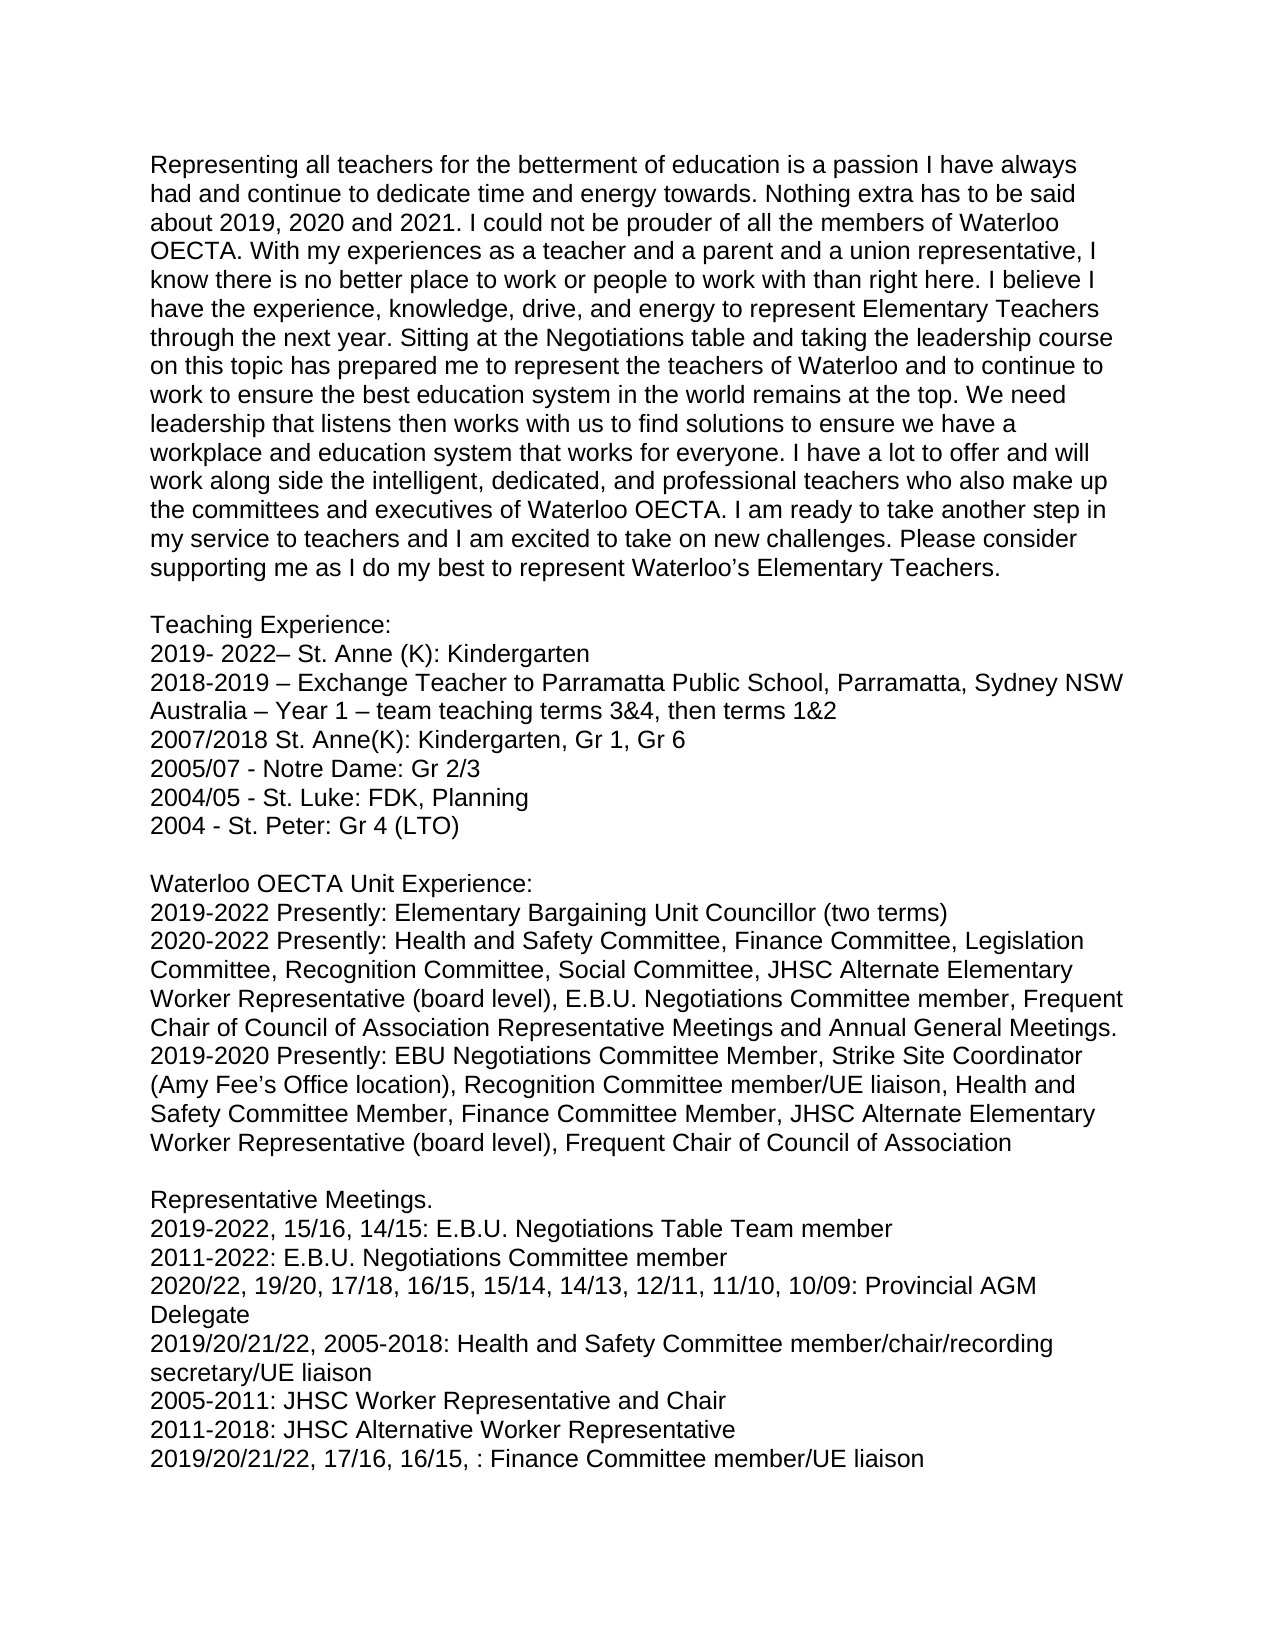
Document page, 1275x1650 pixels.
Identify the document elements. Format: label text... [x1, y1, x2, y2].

text 2019-2022 Presently: Elementary Bargaining Unit Councillor (two terms) [150, 897, 1125, 926]
text 2019/20/21/22, 2005-2018: Health and Safety Committee member/chair/recording secretary/UE liaison [150, 1329, 1125, 1386]
text Waterloo OECTA Unit Experience: [150, 869, 1125, 897]
text 2020-2022 Presently: Health and Safety Committee, Finance Committee, Legislation Committee, Recognition Committee, Social Committee, JHSC Alternate Elementary Worker Representative (board level), E.B.U. Negotiations Committee member, Frequent Chair of Council of Association Representative Meetings and Annual General Meetings. [150, 926, 1125, 1041]
text 2011-2018: JHSC Alternative Worker Representative [150, 1415, 1125, 1444]
text 2011-2022: E.B.U. Negotiations Committee member [150, 1242, 1125, 1271]
text 2005-2011: JHSC Worker Representative and Chair [150, 1386, 1125, 1415]
text 2004/05 - St. Luke: FDK, Planning [150, 782, 1125, 811]
text 2019/20/21/22, 17/16, 16/15, : Finance Committee member/UE liaison [150, 1444, 1125, 1472]
text 2019- 2022– St. Anne (K): Kindergarten [150, 639, 1125, 667]
text Teaching Experience: [150, 610, 1125, 639]
text 2020/22, 19/20, 17/18, 16/15, 15/14, 14/13, 12/11, 11/10, 10/09: Provincial AGM Delegate [150, 1271, 1125, 1329]
text 2019-2022, 15/16, 14/15: E.B.U. Negotiations Table Team member [150, 1214, 1125, 1242]
text 2007/2018 St. Anne(K): Kindergarten, Gr 1, Gr 6 [150, 725, 1125, 754]
text 2018-2019 – Exchange Teacher to Parramatta Public School, Parramatta, Sydney NSW Australia – Year 1 – team teaching terms 3&4, then terms 1&2 [150, 667, 1125, 725]
text 2005/07 - Notre Dame: Gr 2/3 [150, 754, 1125, 782]
text Representative Meetings. [150, 1185, 1125, 1214]
text 2004 - St. Peter: Gr 4 (LTO) [150, 811, 1125, 840]
text Representing all teachers for the betterment of education is a passion I have always had and continue to dedicate time and energy towards. Nothing extra has to be said about 2019, 2020 and 2021. I could not be prouder of all the members of Waterloo OECTA. With my experiences as a teacher and a parent and a union representative, I know there is no better place to work or people to work with than right here. I believe I have the experience, knowledge, drive, and energy to represent Elementary Teachers through the next year. Sitting at the Negotiations table and taking the leadership course on this topic has prepared me to represent the teachers of Waterloo and to continue to work to ensure the best education system in the world remains at the top. We need leadership that listens then works with us to find solutions to ensure we have a workplace and education system that works for everyone. I have a lot to offer and will work along side the intelligent, dedicated, and professional teachers who also make up the committees and executives of Waterloo OECTA. I am ready to take another step in my service to teachers and I am excited to take on new challenges. Please consider supporting me as I do my best to represent Waterloo’s Elementary Teachers. [150, 150, 1125, 581]
text 2019-2020 Presently: EBU Negotiations Committee Member, Strike Site Coordinator (Amy Fee’s Office location), Recognition Committee member/UE liaison, Health and Safety Committee Member, Finance Committee Member, JHSC Alternate Elementary Worker Representative (board level), Frequent Chair of Council of Association [150, 1041, 1125, 1156]
